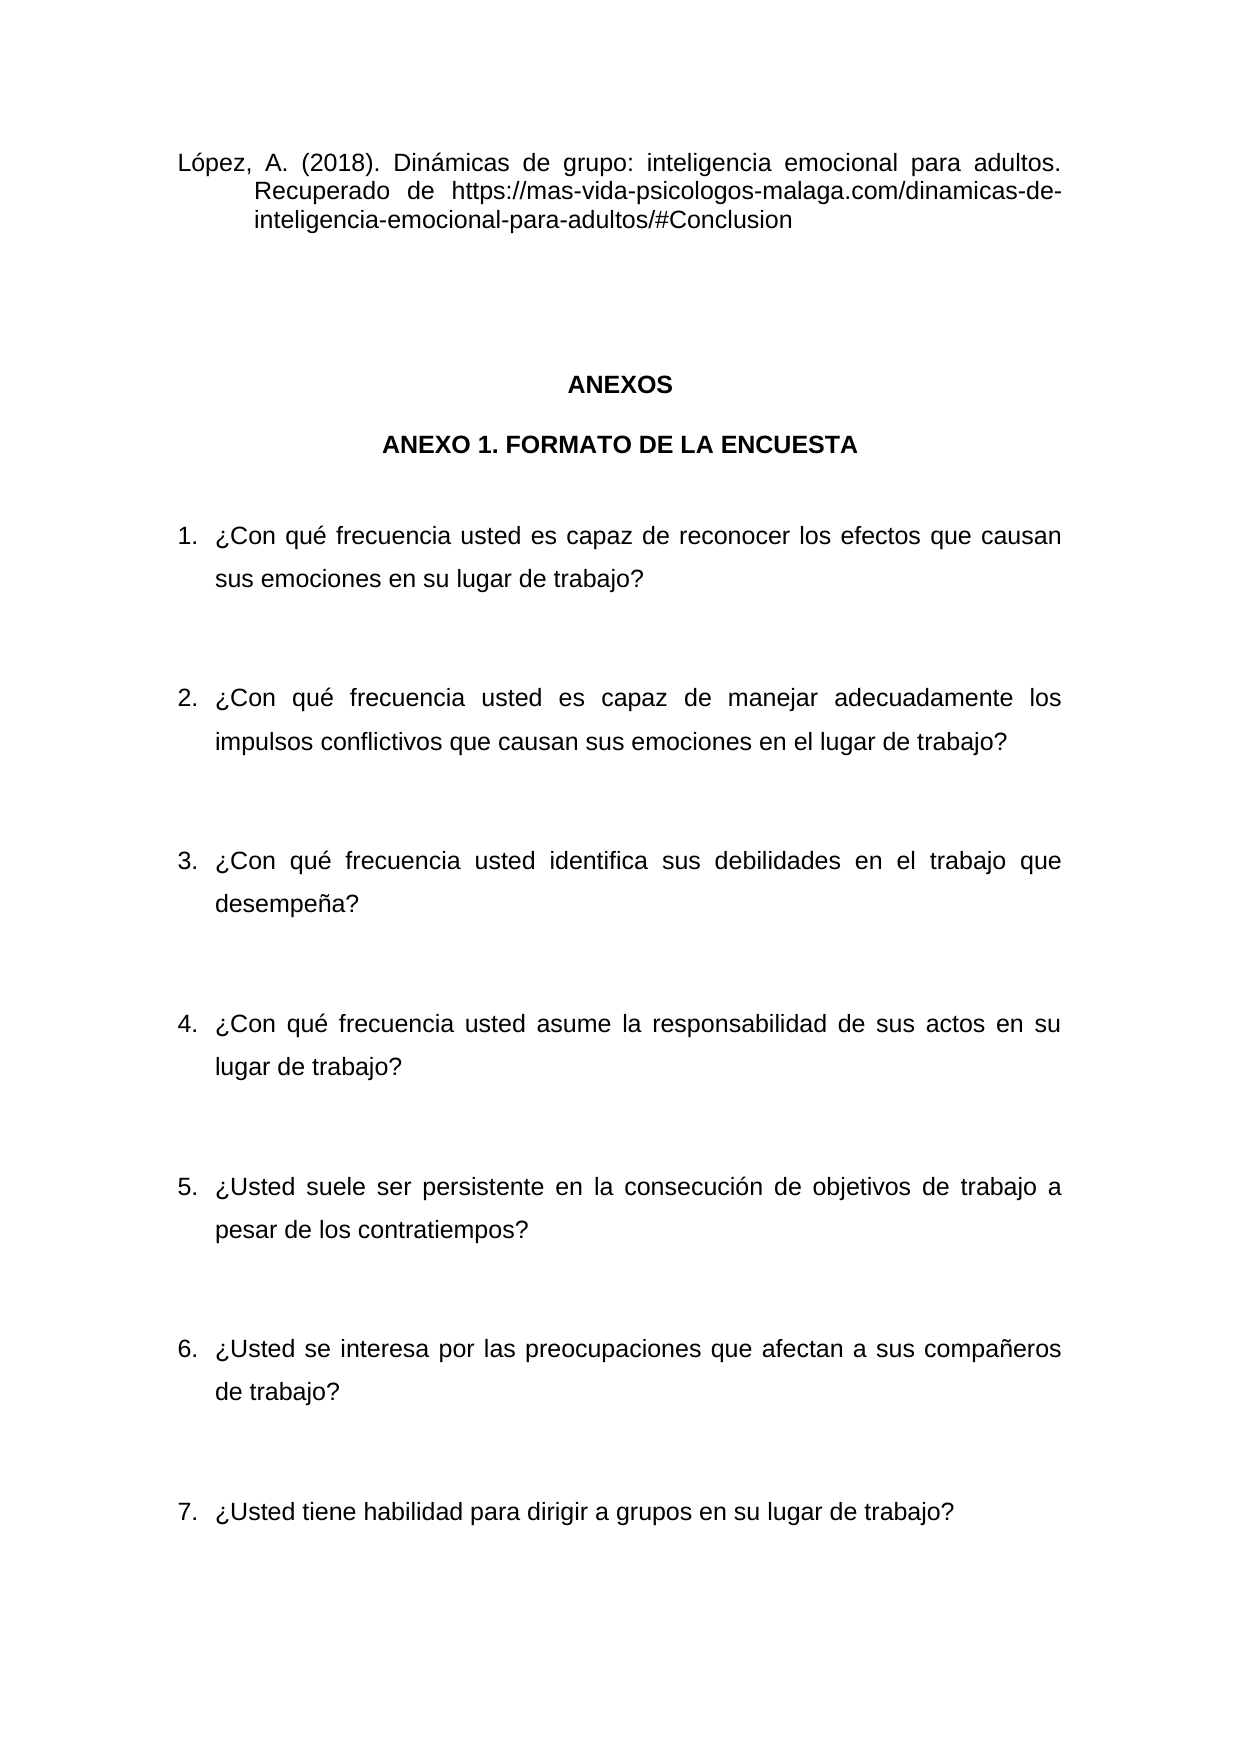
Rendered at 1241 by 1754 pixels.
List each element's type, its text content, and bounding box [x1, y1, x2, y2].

list ¿Usted suele ser persistente en la consecución de objetivos de trabajo a pesar de los contratiempos? [177, 1172, 1063, 1243]
list ¿Con qué frecuencia usted asume la responsabilidad de sus actos en su lugar de trabajo? [177, 1009, 1063, 1081]
list ¿Con qué frecuencia usted es capaz de reconocer los efectos que causan sus emociones en su lugar de trabajo? [177, 521, 1063, 593]
list ¿Usted tiene habilidad para dirigir a grupos en su lugar de trabajo? [177, 1497, 1063, 1526]
text López, A. (2018). Dinámicas de grupo: inteligencia emocional para adultos. Recuperado de https://mas-vida-psicologos-malaga.com/dinamicas-de-inteligencia-emocional-para-adultos/#Conclusion [177, 148, 1063, 234]
list ¿Con qué frecuencia usted identifica sus debilidades en el trabajo que desempeña? [177, 846, 1063, 918]
text ANEXO 1. FORMATO DE LA ENCUESTA [177, 430, 1063, 459]
list ¿Usted se interesa por las preocupaciones que afectan a sus compañeros de trabajo? [177, 1334, 1063, 1406]
list ¿Con qué frecuencia usted es capaz de manejar adecuadamente los impulsos conflictivos que causan sus emociones en el lugar de trabajo? [177, 683, 1063, 755]
text ANEXOS [177, 370, 1063, 399]
